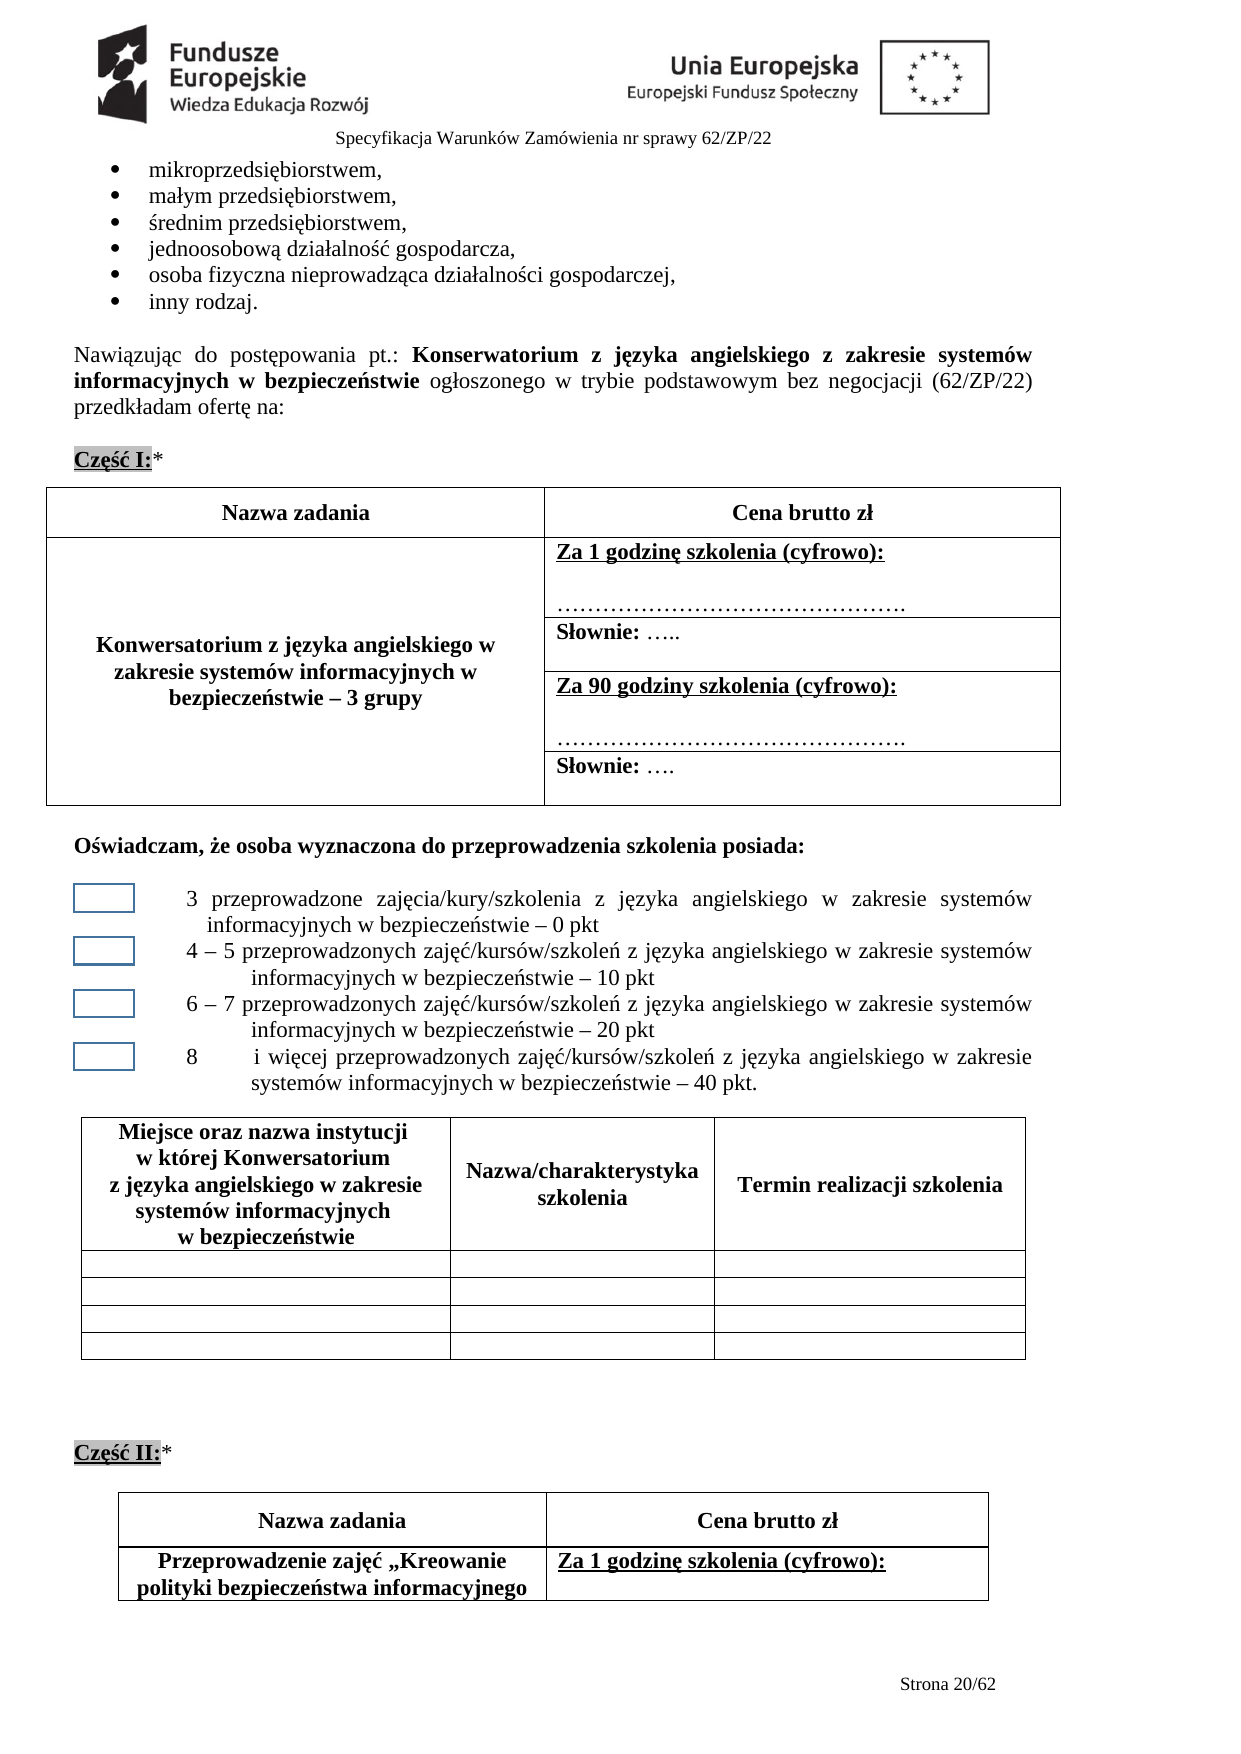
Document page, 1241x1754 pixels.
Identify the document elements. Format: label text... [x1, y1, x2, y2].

table_cell [715, 1278, 1025, 1304]
list małym przedsiębiorstwem, [111, 182, 1033, 209]
list średnim przedsiębiorstwem, [111, 209, 1033, 235]
table_cell [82, 1306, 450, 1332]
text 8 i więcej przeprowadzonych zajęć/kursów/szkoleń z języka angielskiego w zakresie systemów informacyjnych w bezpieczeństwie – 40 pkt. [186, 1043, 1033, 1095]
table_cell Za 1 godzinę szkolenia (cyfrowo): ………………………………………. [547, 1548, 988, 1600]
text Nawiązując do postępowania pt.: Konserwatorium z języka angielskiego z zakresie systemów informacyjnych w bezpieczeństwie ogłoszonego w trybie podstawowym bez negocjacji (62/ZP/22) przedkładam ofertę na: [74, 341, 1033, 420]
table_header Cena brutto zł [547, 1493, 988, 1546]
table_cell [451, 1251, 714, 1277]
table_header Termin realizacji szkolenia [715, 1118, 1025, 1250]
table_header Cena brutto zł [545, 488, 1060, 537]
table_cell [82, 1333, 450, 1359]
list mikroprzedsiębiorstwem, [111, 156, 1033, 182]
picture [73, 0, 1019, 146]
table_cell [451, 1278, 714, 1304]
table_header Nazwa zadania [47, 488, 544, 537]
table_cell Za 90 godziny szkolenia (cyfrowo): ………………………………………. [545, 672, 1060, 751]
text 3 przeprowadzone zajęcia/kury/szkolenia z języka angielskiego w zakresie systemów informacyjnych w bezpieczeństwie – 0 pkt [186, 884, 1033, 937]
list osoba fizyczna nieprowadząca działalności gospodarczej, [111, 262, 1033, 288]
table_header Nazwa/charakterystyka szkolenia [451, 1118, 714, 1250]
text 6 – 7 przeprowadzonych zajęć/kursów/szkoleń z języka angielskiego w zakresie systemów informacyjnych w bezpieczeństwie – 20 pkt [186, 990, 1033, 1043]
table_cell [715, 1333, 1025, 1359]
text Część I:* [152, 446, 1033, 472]
table_cell [715, 1306, 1025, 1332]
table_cell Słownie: ….. [545, 618, 1060, 671]
table_cell [715, 1251, 1025, 1277]
table_cell Konwersatorium z języka angielskiego w zakresie systemów informacyjnych w bezpieczeństwie – 3 grupy [47, 538, 544, 804]
table_header Miejsce oraz nazwa instytucji w której Konwersatorium z języka angielskiego w zakresie systemów informacyjnych w bezpieczeństwie [82, 1118, 450, 1250]
table_cell Przeprowadzenie zajęć „Kreowanie polityki bezpieczeństwa informacyjnego firmy” [119, 1548, 546, 1600]
table_cell [451, 1333, 714, 1359]
text 4 – 5 przeprowadzonych zajęć/kursów/szkoleń z języka angielskiego w zakresie systemów informacyjnych w bezpieczeństwie – 10 pkt [186, 937, 1033, 990]
list inny rodzaj. [111, 288, 1033, 314]
text Część II:* [74, 1439, 1033, 1466]
table_cell Za 1 godzinę szkolenia (cyfrowo): ………………………………………. [545, 538, 1060, 617]
list jednoosobową działalność gospodarcza, [111, 235, 1033, 262]
table_cell [451, 1306, 714, 1332]
table_cell [82, 1278, 450, 1304]
table_cell Słownie: …. [545, 752, 1060, 804]
table_header Nazwa zadania [119, 1493, 546, 1546]
table_cell [82, 1251, 450, 1277]
text Oświadczam, że osoba wyznaczona do przeprowadzenia szkolenia posiada: [74, 832, 1033, 858]
